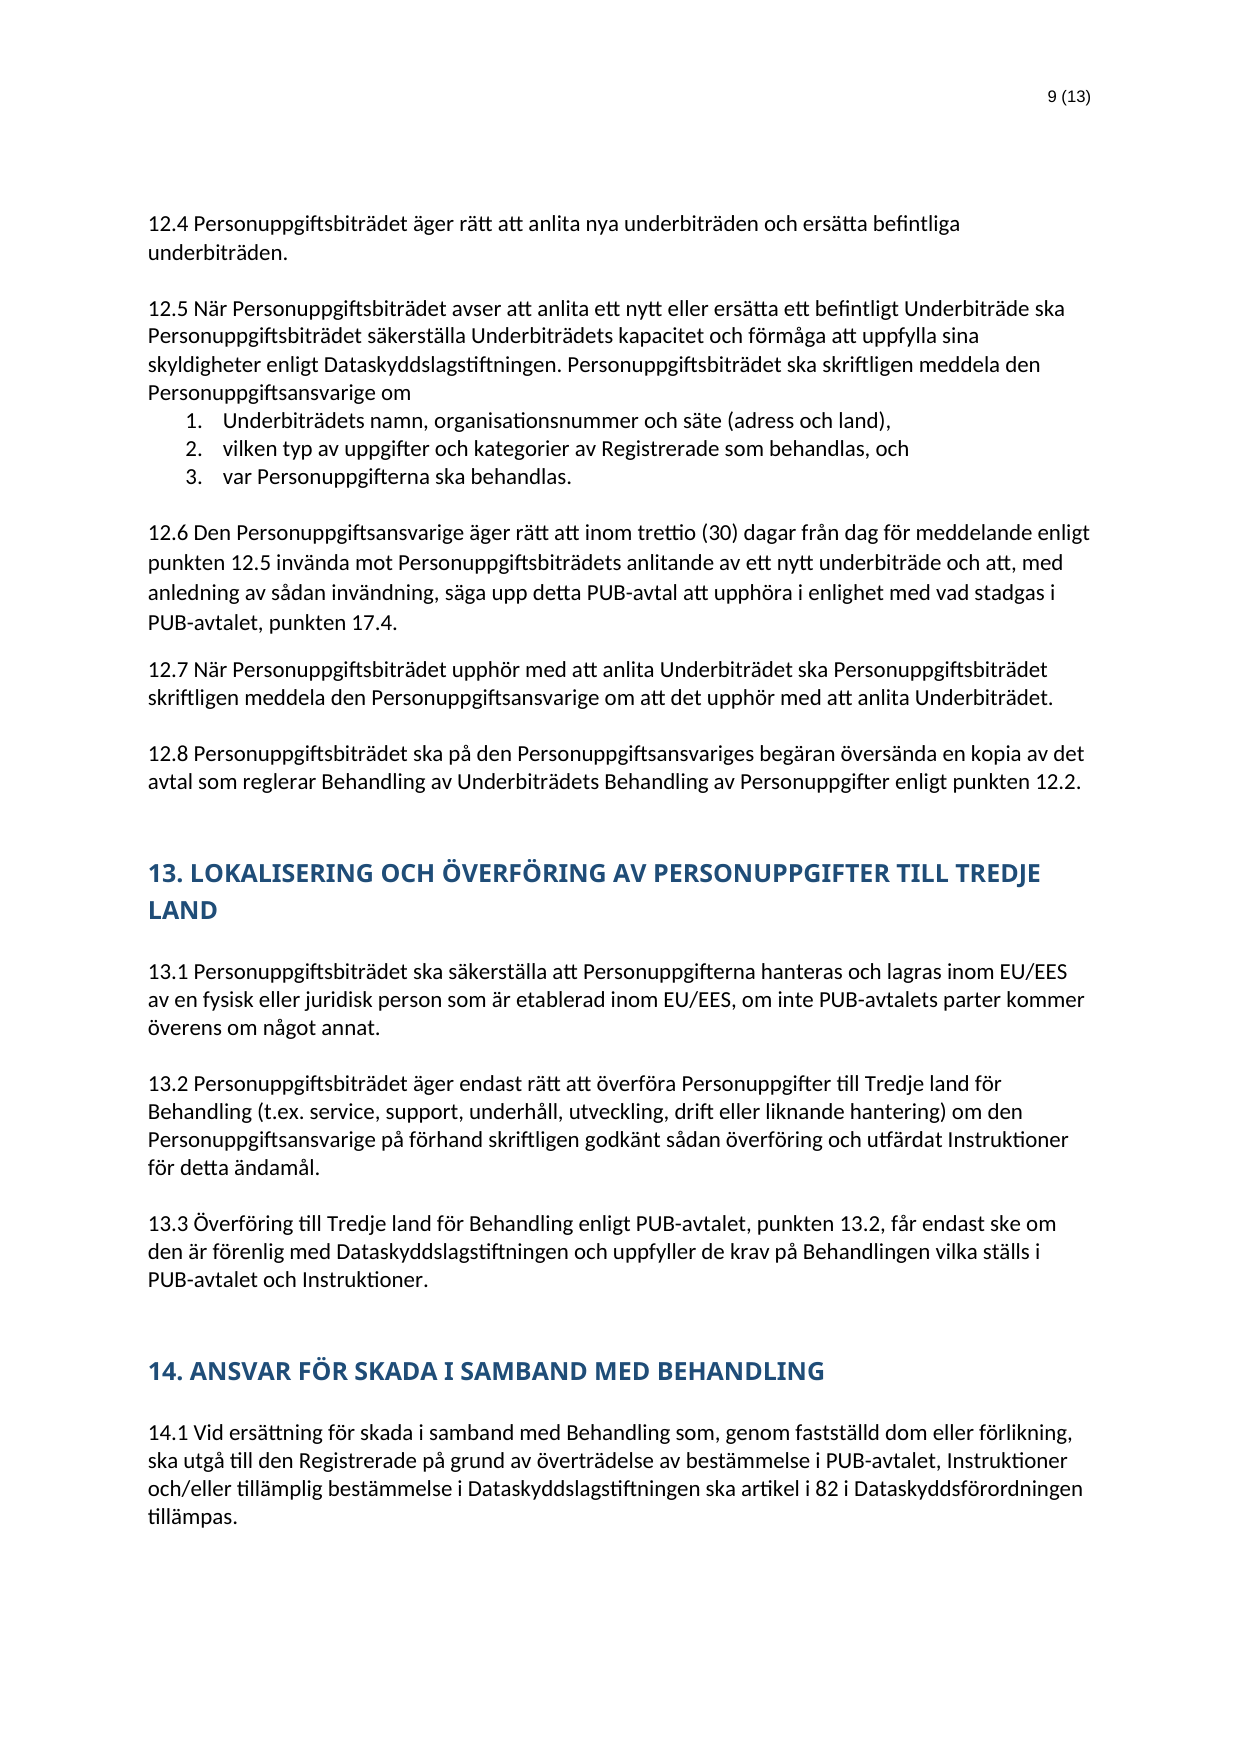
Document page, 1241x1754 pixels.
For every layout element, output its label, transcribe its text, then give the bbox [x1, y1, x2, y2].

text 12.6 Den Personuppgiftsansvarige äger rätt att inom trettio (30) dagar från dag för meddelande enligt punkten 12.5 invända mot Personuppgiftsbiträdets anlitande av ett nytt underbiträde och att, med anledning av sådan invändning, säga upp detta PUB-avtal att upphöra i enlighet med vad stadgas i PUB-avtalet, punkten 17.4. [148, 518, 1093, 636]
text 12.8 Personuppgiftsbiträdet ska på den Personuppgiftsansvariges begäran översända en kopia av det avtal som reglerar Behandling av Underbiträdets Behandling av Personuppgifter enligt punkten 12.2. [148, 739, 1093, 795]
list vilken typ av uppgifter och kategorier av Registrerade som behandlas, och [185, 434, 1093, 462]
list Underbiträdets namn, organisationsnummer och säte (adress och land), [185, 406, 1093, 434]
subtitle 13. LOKALISERING OCH ÖVERFÖRING AV PERSONUPPGIFTER TILL TREDJE LAND [148, 856, 1093, 926]
text 12.5 När Personuppgiftsbiträdet avser att anlita ett nytt eller ersätta ett befintligt Underbiträde ska Personuppgiftsbiträdet säkerställa Underbiträdets kapacitet och förmåga att uppfylla sina skyldigheter enligt Dataskyddslagstiftningen. Personuppgiftsbiträdet ska skriftligen meddela den Personuppgiftsansvarige om [148, 294, 1093, 406]
text 12.7 När Personuppgiftsbiträdet upphör med att anlita Underbiträdet ska Personuppgiftsbiträdet skriftligen meddela den Personuppgiftsansvarige om att det upphör med att anlita Underbiträdet. [148, 655, 1093, 711]
text 14.1 Vid ersättning för skada i samband med Behandling som, genom fastställd dom eller förlikning, ska utgå till den Registrerade på grund av överträdelse av bestämmelse i PUB-avtalet, Instruktioner och/eller tillämplig bestämmelse i Dataskyddslagstiftningen ska artikel i 82 i Dataskyddsförordningen tillämpas. [148, 1418, 1093, 1531]
list var Personuppgifterna ska behandlas. [185, 462, 1093, 490]
text 13.1 Personuppgiftsbiträdet ska säkerställa att Personuppgifterna hanteras och lagras inom EU/EES av en fysisk eller juridisk person som är etablerad inom EU/EES, om inte PUB-avtalets parter kommer överens om något annat. [148, 957, 1093, 1041]
subtitle 14. ANSVAR FÖR SKADA I SAMBAND MED BEHANDLING [148, 1354, 1093, 1388]
text 13.2 Personuppgiftsbiträdet äger endast rätt att överföra Personuppgifter till Tredje land för Behandling (t.ex. service, support, underhåll, utveckling, drift eller liknande hantering) om den Personuppgiftsansvarige på förhand skriftligen godkänt sådan överföring och utfärdat Instruktioner för detta ändamål. [148, 1069, 1093, 1181]
text 13.3 Överföring till Tredje land för Behandling enligt PUB-avtalet, punkten 13.2, får endast ske om den är förenlig med Dataskyddslagstiftningen och uppfyller de krav på Behandlingen vilka ställs i PUB-avtalet och Instruktioner. [148, 1209, 1093, 1293]
text 12.4 Personuppgiftsbiträdet äger rätt att anlita nya underbiträden och ersätta befintliga underbiträden. [148, 209, 1093, 266]
